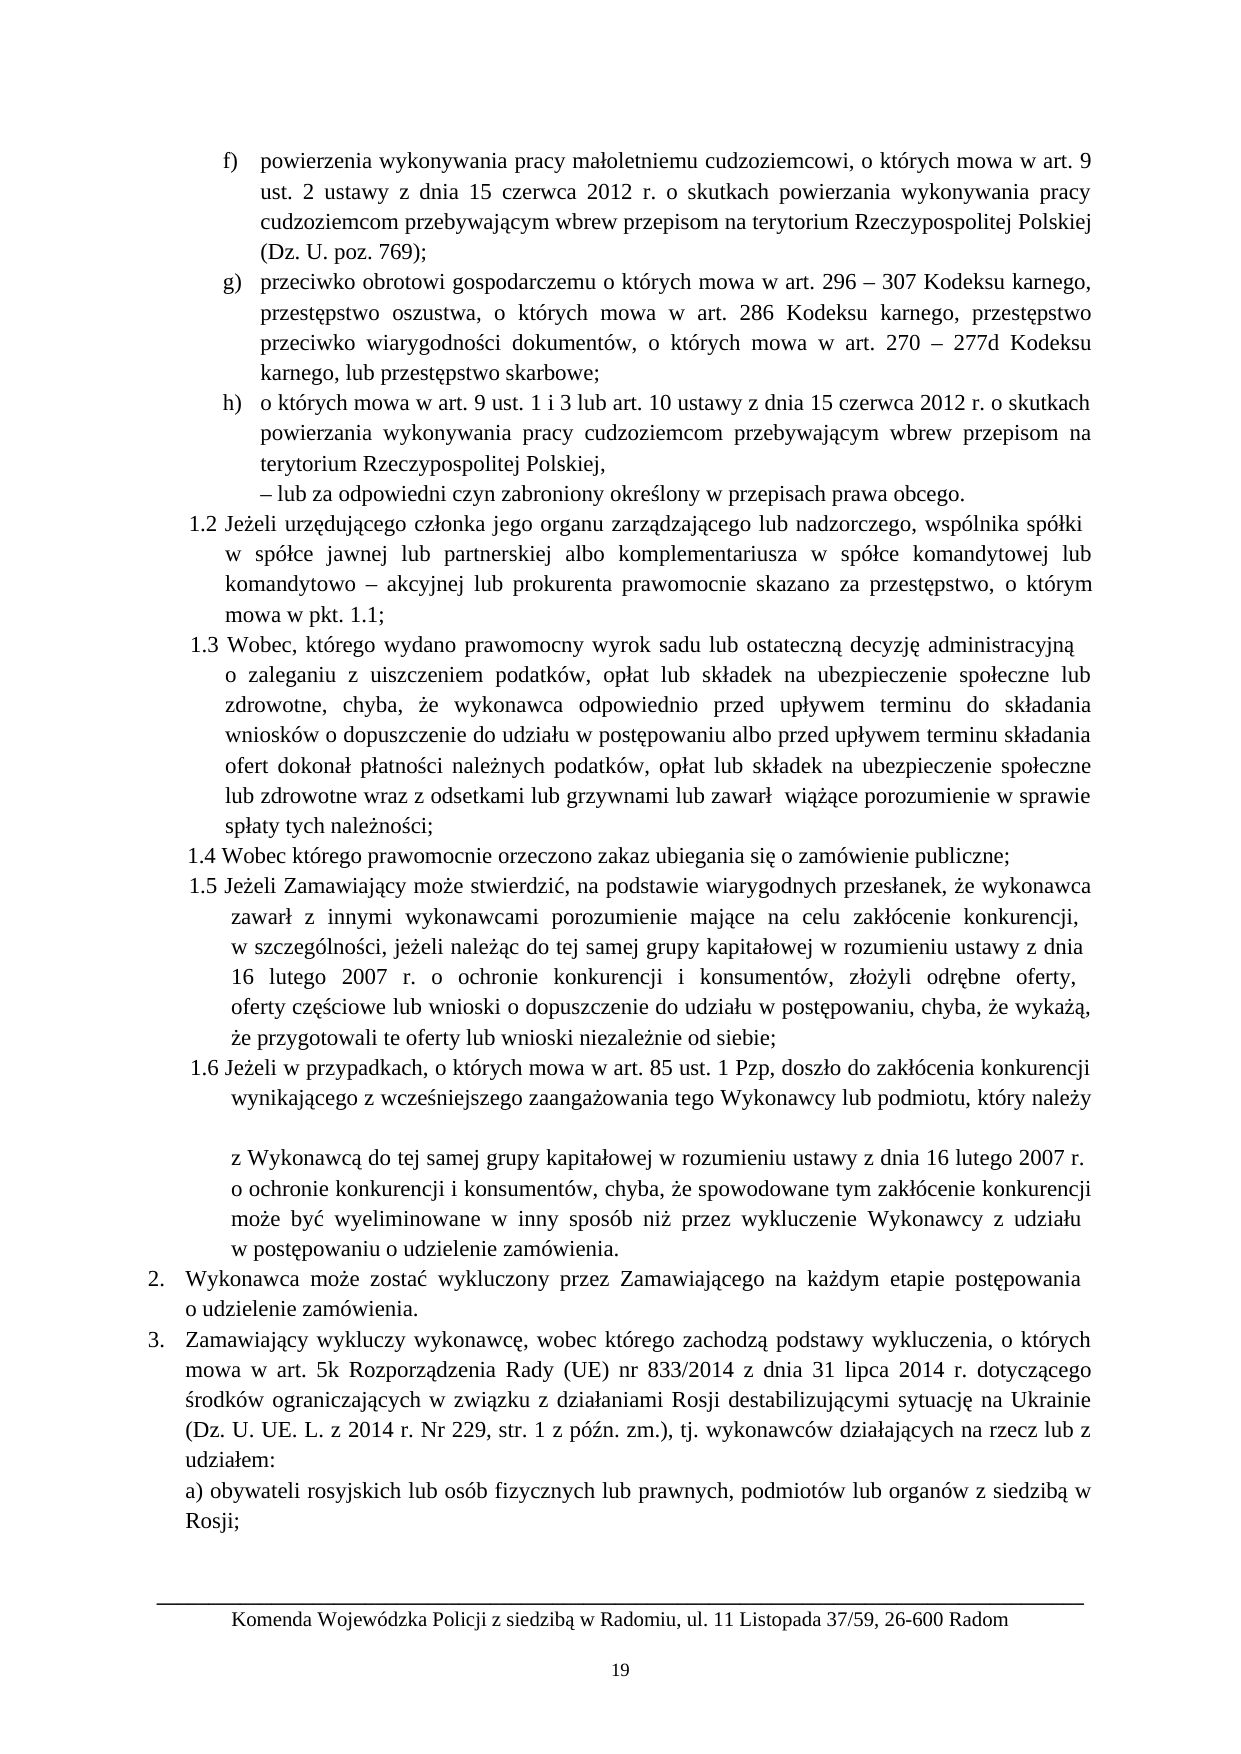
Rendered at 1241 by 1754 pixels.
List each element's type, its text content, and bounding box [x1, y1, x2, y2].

list Wykonawca może zostać wykluczony przez Zamawiającego na każdym etapie postępowania o udzielenie zamówienia. [148, 1265, 1093, 1322]
list a) obywateli rosyjskich lub osób fizycznych lub prawnych, podmiotów lub organów z siedzibą w Rosji; [185, 1477, 1093, 1533]
text 1.2 Jeżeli urzędującego członka jego organu zarządzającego lub nadzorczego, wspólnika spółki w spółce jawnej lub partnerskiej albo komplementariusza w spółce komandytowej lub komandytowo – akcyjnej lub prokurenta prawomocnie skazano za przestępstwo, o którym mowa w pkt. 1.1; [188, 510, 1093, 627]
text 1.6 Jeżeli w przypadkach, o których mowa w art. 85 ust. 1 Pzp, doszło do zakłócenia konkurencji wynikającego z wcześniejszego zaangażowania tego Wykonawcy lub podmiotu, który należy z Wykonawcą do tej samej grupy kapitałowej w rozumieniu ustawy z dnia 16 lutego 2007 r. o ochronie konkurencji i konsumentów, chyba, że spowodowane tym zakłócenie konkurencji może być wyeliminowane w inny sposób niż przez wykluczenie Wykonawcy z udziału w postępowaniu o udzielenie zamówienia. [190, 1054, 1093, 1261]
text 1.3 Wobec, którego wydano prawomocny wyrok sadu lub ostateczną decyzję administracyjną o zaleganiu z uiszczeniem podatków, opłat lub składek na ubezpieczenie społeczne lub zdrowotne, chyba, że wykonawca odpowiednio przed upływem terminu do składania wniosków o dopuszczenie do udziału w postępowaniu albo przed upływem terminu składania ofert dokonał płatności należnych podatków, opłat lub składek na ubezpieczenie społeczne lub zdrowotne wraz z odsetkami lub grzywnami lub zawarł wiążące porozumienie w sprawie spłaty tych należności; [190, 631, 1093, 838]
list przeciwko obrotowi gospodarczemu o których mowa w art. 296 – 307 Kodeksu karnego, przestępstwo oszustwa, o których mowa w art. 286 Kodeksu karnego, przestępstwo przeciwko wiarygodności dokumentów, o których mowa w art. 270 – 277d Kodeksu karnego, lub przestępstwo skarbowe; [223, 268, 1093, 385]
list Zamawiający wykluczy wykonawcę, wobec którego zachodzą podstawy wykluczenia, o których mowa w art. 5k Rozporządzenia Rady (UE) nr 833/2014 z dnia 31 lipca 2014 r. dotyczącego środków ograniczających w związku z działaniami Rosji destabilizującymi sytuację na Ukrainie (Dz. U. UE. L. z 2014 r. Nr 229, str. 1 z późn. zm.), tj. wykonawców działających na rzecz lub z udziałem: [148, 1326, 1093, 1473]
list powierzenia wykonywania pracy małoletniemu cudzoziemcowi, o których mowa w art. 9 ust. 2 ustawy z dnia 15 czerwca 2012 r. o skutkach powierzania wykonywania pracy cudzoziemcom przebywającym wbrew przepisom na terytorium Rzeczypospolitej Polskiej (Dz. U. poz. 769); [223, 148, 1093, 264]
text 1.5 Jeżeli Zamawiający może stwierdzić, na podstawie wiarygodnych przesłanek, że wykonawca zawarł z innymi wykonawcami porozumienie mające na celu zakłócenie konkurencji, w szczególności, jeżeli należąc do tej samej grupy kapitałowej w rozumieniu ustawy z dnia 16 lutego 2007 r. o ochronie konkurencji i konsumentów, złożyli odrębne oferty, oferty częściowe lub wnioski o dopuszczenie do udziału w postępowaniu, chyba, że wykażą, że przygotowali te oferty lub wnioski niezależnie od siebie; [188, 873, 1093, 1050]
list – lub za odpowiedni czyn zabroniony określony w przepisach prawa obcego. [260, 480, 1093, 506]
text 1.4 Wobec którego prawomocnie orzeczono zakaz ubiegania się o zamówienie publiczne; [187, 842, 1093, 869]
list o których mowa w art. 9 ust. 1 i 3 lub art. 10 ustawy z dnia 15 czerwca 2012 r. o skutkach powierzania wykonywania pracy cudzoziemcom przebywającym wbrew przepisom na terytorium Rzeczypospolitej Polskiej, [223, 389, 1093, 476]
